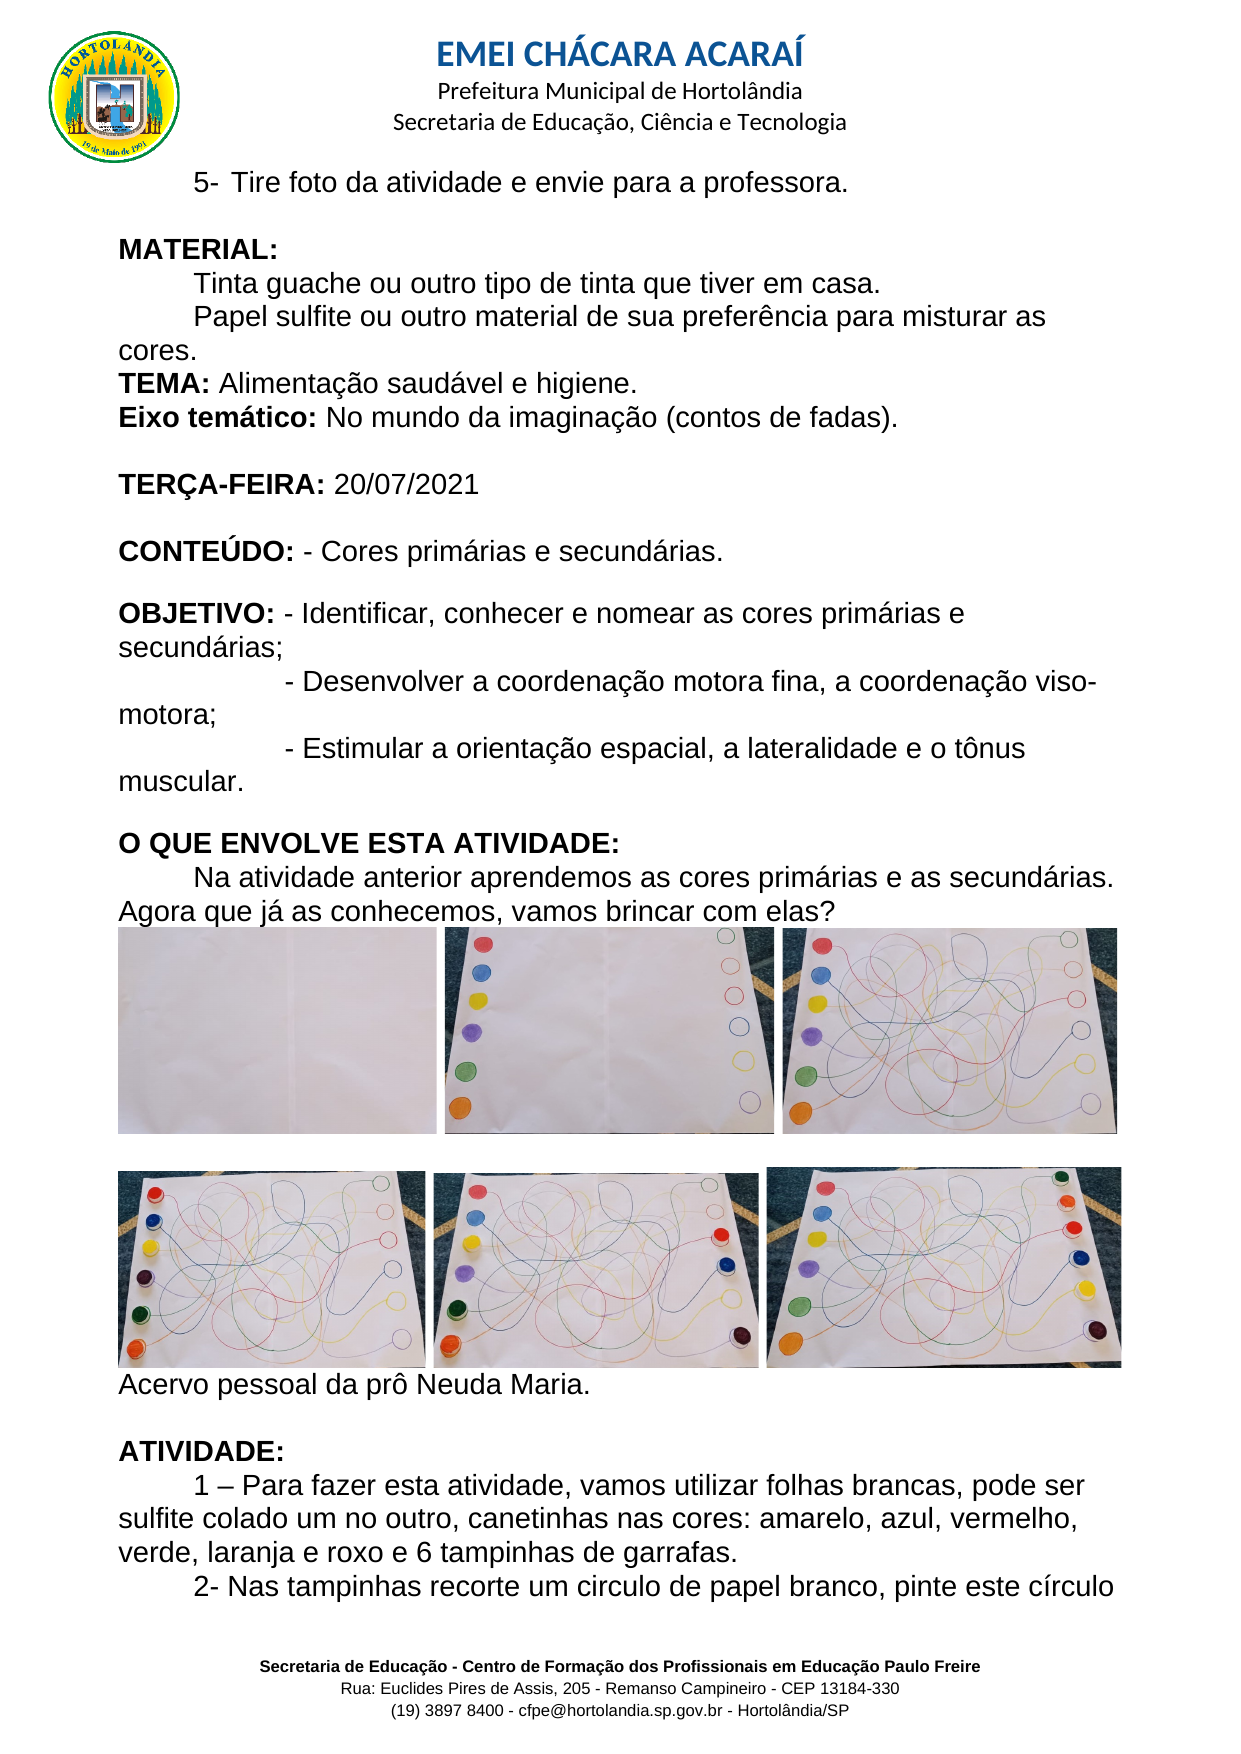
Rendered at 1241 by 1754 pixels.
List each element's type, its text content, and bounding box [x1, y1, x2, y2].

picture [48, 31, 180, 163]
text 1 – Para fazer esta atividade, vamos utilizar folhas brancas, pode ser sulfite colado um no outro, canetinhas nas cores: amarelo, azul, vermelho, verde, laranja e roxo e 6 tampinhas de garrafas. [118, 1468, 1122, 1569]
text Eixo temático: No mundo da imaginação (contos de fadas). [118, 400, 1122, 433]
picture [118, 927, 437, 1134]
picture [118, 1171, 426, 1368]
text Tinta guache ou outro tipo de tinta que tiver em casa. [118, 266, 1122, 299]
text TERÇA-FEIRA: 20/07/2021 [118, 467, 1122, 501]
list Tire foto da atividade e envie para a professora. [193, 165, 1122, 199]
text ATIVIDADE: [118, 1434, 1122, 1468]
text TEMA: Alimentação saudável e higiene. [118, 366, 1122, 400]
text Na atividade anterior aprendemos as cores primárias e as secundárias. Agora que já as conhecemos, vamos brincar com elas? [118, 860, 1122, 927]
text O QUE ENVOLVE ESTA ATIVIDADE: [118, 826, 1122, 860]
text MATERIAL: [118, 232, 1122, 266]
text - Estimular a orientação espacial, a lateralidade e o tônus muscular. [118, 731, 1122, 798]
text - Desenvolver a coordenação motora fina, a coordenação viso-motora; [118, 663, 1122, 731]
text Acervo pessoal da prô Neuda Maria. [118, 1367, 1122, 1401]
picture [782, 928, 1118, 1134]
picture [433, 1173, 759, 1368]
picture [444, 927, 775, 1134]
text Papel sulfite ou outro material de sua preferência para misturar as cores. [118, 299, 1122, 366]
text CONTEÚDO: - Cores primárias e secundárias. [118, 534, 1122, 568]
picture [766, 1167, 1122, 1368]
text OBJETIVO: - Identificar, conhecer e nomear as cores primárias e secundárias; [118, 596, 1122, 663]
